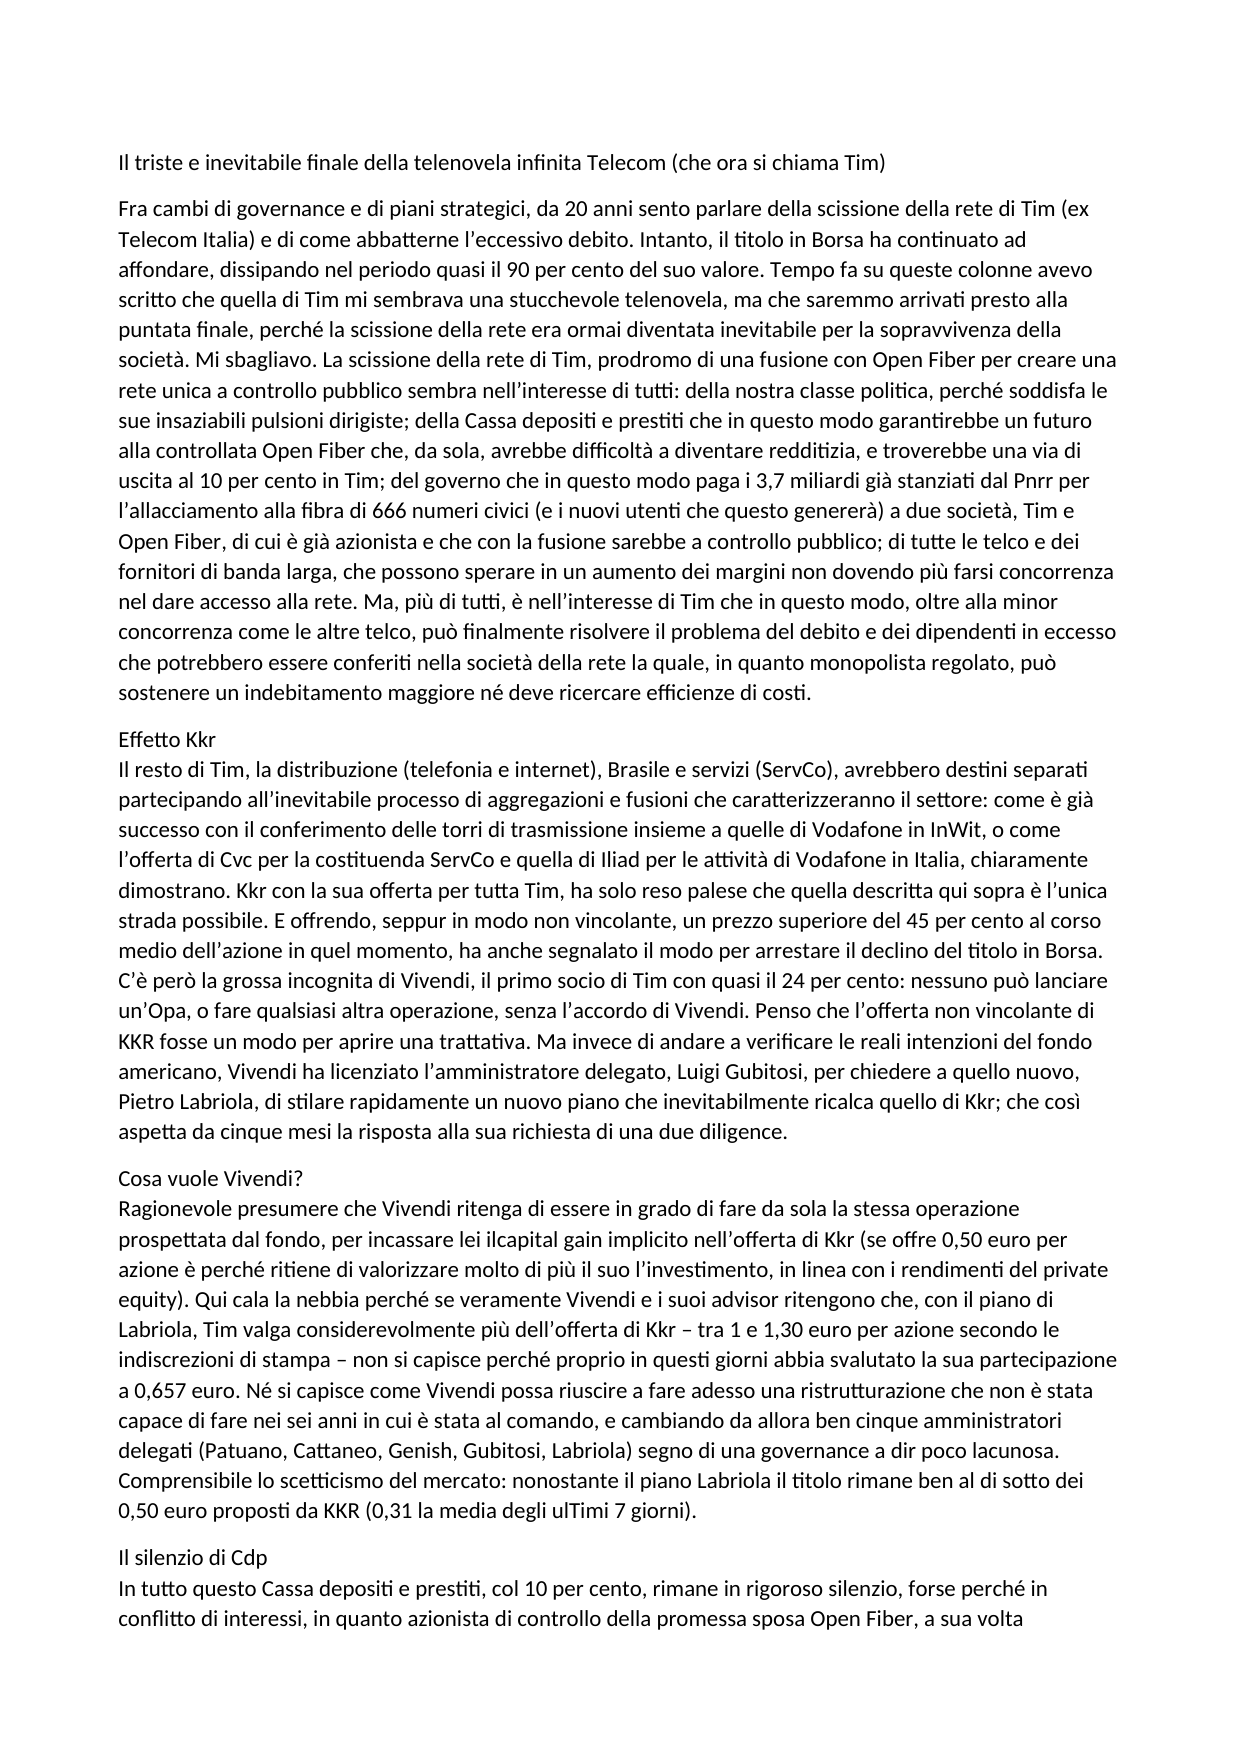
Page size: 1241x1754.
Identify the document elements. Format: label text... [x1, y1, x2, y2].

text Effetto Kkr Il resto di Tim, la distribuzione (telefonia e internet), Brasile e servizi (ServCo), avrebbero destini separati partecipando all’inevitabile processo di aggregazioni e fusioni che caratterizzeranno il settore: come è già successo con il conferimento delle torri di trasmissione insieme a quelle di Vodafone in InWit, o come l’offerta di Cvc per la costituenda ServCo e quella di Iliad per le attività di Vodafone in Italia, chiaramente dimostrano. Kkr con la sua offerta per tutta Tim, ha solo reso palese che quella descritta qui sopra è l’unica strada possibile. E offrendo, seppur in modo non vincolante, un prezzo superiore del 45 per cento al corso medio dell’azione in quel momento, ha anche segnalato il modo per arrestare il declino del titolo in Borsa. C’è però la grossa incognita di Vivendi, il primo socio di Tim con quasi il 24 per cento: nessuno può lanciare un’Opa, o fare qualsiasi altra operazione, senza l’accordo di Vivendi. Penso che l’offerta non vincolante di KKR fosse un modo per aprire una trattativa. Ma invece di andare a verificare le reali intenzioni del fondo americano, Vivendi ha licenziato l’amministratore delegato, Luigi Gubitosi, per chiedere a quello nuovo, Pietro Labriola, di stilare rapidamente un nuovo piano che inevitabilmente ricalca quello di Kkr; che così aspetta da cinque mesi la risposta alla sua richiesta di una due diligence. [118, 725, 1122, 1145]
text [118, 1543, 1122, 1632]
text Cosa vuole Vivendi? Ragionevole presumere che Vivendi ritenga di essere in grado di fare da sola la stessa operazione prospettata dal fondo, per incassare lei ilcapital gain implicito nell’offerta di Kkr (se offre 0,50 euro per azione è perché ritiene di valorizzare molto di più il suo l’investimento, in linea con i rendimenti del private equity). Qui cala la nebbia perché se veramente Vivendi e i suoi advisor ritengono che, con il piano di Labriola, Tim valga considerevolmente più dell’offerta di Kkr – tra 1 e 1,30 euro per azione secondo le indiscrezioni di stampa – non si capisce perché proprio in questi giorni abbia svalutato la sua partecipazione a 0,657 euro. Né si capisce come Vivendi possa riuscire a fare adesso una ristrutturazione che non è stata capace di fare nei sei anni in cui è stata al comando, e cambiando da allora ben cinque amministratori delegati (Patuano, Cattaneo, Genish, Gubitosi, Labriola) segno di una governance a dir poco lacunosa. Comprensibile lo scetticismo del mercato: nonostante il piano Labriola il titolo rimane ben al di sotto dei 0,50 euro proposti da KKR (0,31 la media degli ulTimi 7 giorni). [118, 1164, 1122, 1524]
text Il triste e inevitabile finale della telenovela infinita Telecom (che ora si chiama Tim) [118, 148, 1122, 176]
text Fra cambi di governance e di piani strategici, da 20 anni sento parlare della scissione della rete di Tim (ex Telecom Italia) e di come abbatterne l’eccessivo debito. Intanto, il titolo in Borsa ha continuato ad affondare, dissipando nel periodo quasi il 90 per cento del suo valore. Tempo fa su queste colonne avevo scritto che quella di Tim mi sembrava una stucchevole telenovela, ma che saremmo arrivati presto alla puntata finale, perché la scissione della rete era ormai diventata inevitabile per la sopravvivenza della società. Mi sbagliavo. La scissione della rete di Tim, prodromo di una fusione con Open Fiber per creare una rete unica a controllo pubblico sembra nell’interesse di tutti: della nostra classe politica, perché soddisfa le sue insaziabili pulsioni dirigiste; della Cassa depositi e prestiti che in questo modo garantirebbe un futuro alla controllata Open Fiber che, da sola, avrebbe difficoltà a diventare redditizia, e troverebbe una via di uscita al 10 per cento in Tim; del governo che in questo modo paga i 3,7 miliardi già stanziati dal Pnrr per l’allacciamento alla fibra di 666 numeri civici (e i nuovi utenti che questo genererà) a due società, Tim e Open Fiber, di cui è già azionista e che con la fusione sarebbe a controllo pubblico; di tutte le telco e dei fornitori di banda larga, che possono sperare in un aumento dei margini non dovendo più farsi concorrenza nel dare accesso alla rete. Ma, più di tutti, è nell’interesse di Tim che in questo modo, oltre alla minor concorrenza come le altre telco, può finalmente risolvere il problema del debito e dei dipendenti in eccesso che potrebbero essere conferiti nella società della rete la quale, in quanto monopolista regolato, può sostenere un indebitamento maggiore né deve ricercare efficienze di costi. [118, 194, 1122, 706]
